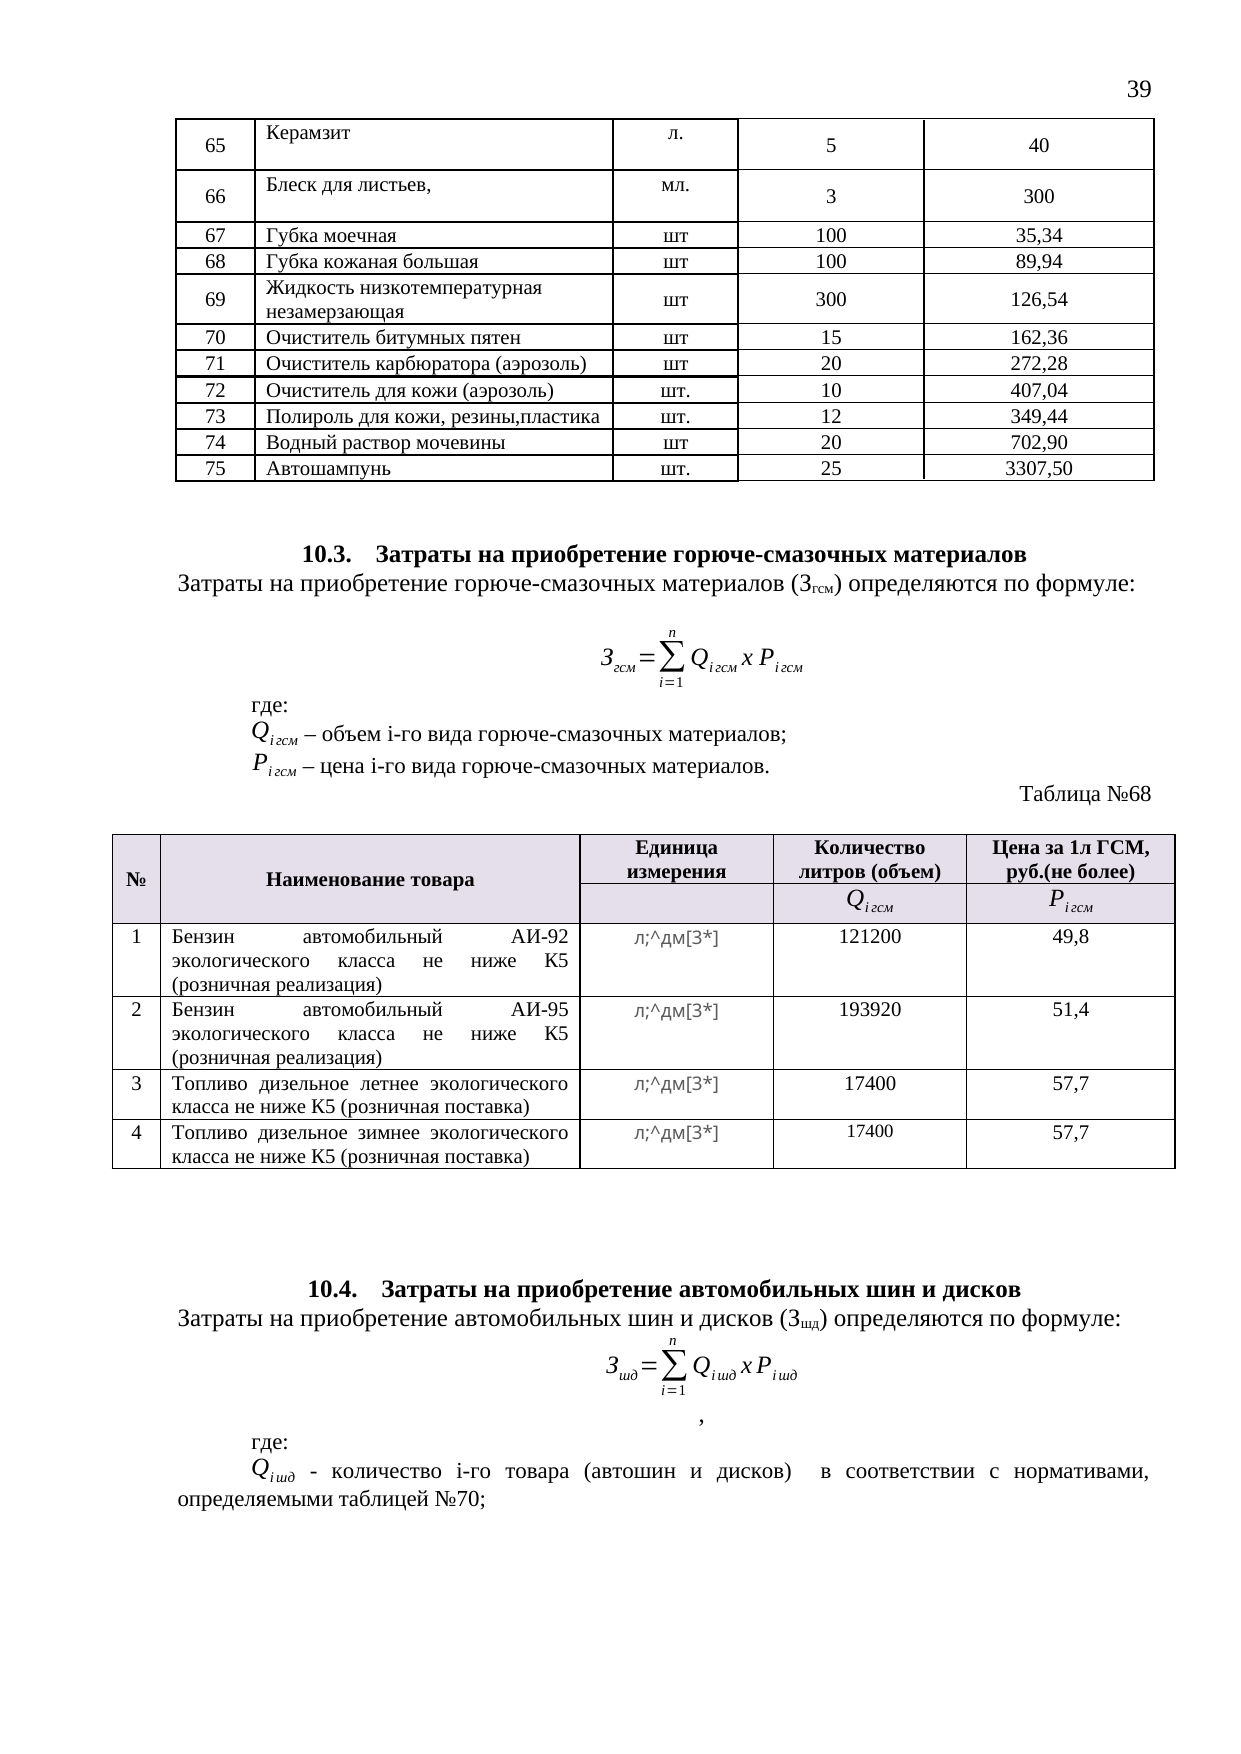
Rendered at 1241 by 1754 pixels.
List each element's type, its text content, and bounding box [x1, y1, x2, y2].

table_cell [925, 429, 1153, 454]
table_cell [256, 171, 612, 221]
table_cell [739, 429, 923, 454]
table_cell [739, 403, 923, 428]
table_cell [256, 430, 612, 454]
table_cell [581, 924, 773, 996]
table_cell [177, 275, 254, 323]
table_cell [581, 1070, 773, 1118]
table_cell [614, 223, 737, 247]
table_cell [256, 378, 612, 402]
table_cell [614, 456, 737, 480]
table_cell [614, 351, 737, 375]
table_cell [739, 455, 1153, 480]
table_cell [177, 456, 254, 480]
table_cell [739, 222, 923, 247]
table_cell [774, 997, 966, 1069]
text 10.4. Затраты на приобретение автомобильных шин и дисков [177, 1274, 1152, 1303]
text Затраты на приобретение горюче-смазочных материалов (Згсм) определяются по формуле: [177, 568, 1152, 597]
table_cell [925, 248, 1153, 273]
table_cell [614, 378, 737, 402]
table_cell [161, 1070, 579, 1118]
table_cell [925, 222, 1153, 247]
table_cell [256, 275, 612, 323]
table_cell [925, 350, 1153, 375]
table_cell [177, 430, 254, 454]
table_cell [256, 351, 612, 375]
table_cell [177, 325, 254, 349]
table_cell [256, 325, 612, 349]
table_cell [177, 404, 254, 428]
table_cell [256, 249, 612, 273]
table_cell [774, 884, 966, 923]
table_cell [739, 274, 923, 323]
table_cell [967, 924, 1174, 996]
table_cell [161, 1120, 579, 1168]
text , [177, 1399, 1152, 1428]
text где: [177, 1428, 1152, 1454]
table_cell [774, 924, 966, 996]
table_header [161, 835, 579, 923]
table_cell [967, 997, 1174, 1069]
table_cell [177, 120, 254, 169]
text где: [177, 691, 1152, 717]
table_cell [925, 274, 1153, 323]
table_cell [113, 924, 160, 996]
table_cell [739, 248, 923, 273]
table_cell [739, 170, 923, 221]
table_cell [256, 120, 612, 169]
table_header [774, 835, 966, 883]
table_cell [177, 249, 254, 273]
text – объем i-го вида горюче-смазочных материалов; [177, 717, 1152, 748]
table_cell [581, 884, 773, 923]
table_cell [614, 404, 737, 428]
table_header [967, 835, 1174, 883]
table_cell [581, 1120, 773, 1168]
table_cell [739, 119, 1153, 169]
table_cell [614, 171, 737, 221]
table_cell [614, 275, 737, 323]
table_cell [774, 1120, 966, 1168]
text - количество i-гo товара (автошин и дисков) в соответствии с нормативами, определяемыми таблицей №70; [177, 1454, 1152, 1512]
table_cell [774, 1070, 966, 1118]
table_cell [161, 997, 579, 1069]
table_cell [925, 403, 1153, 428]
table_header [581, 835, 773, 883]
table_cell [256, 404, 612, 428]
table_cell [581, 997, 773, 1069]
text Таблица №68 [177, 780, 1152, 806]
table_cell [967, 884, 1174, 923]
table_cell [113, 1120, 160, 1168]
text 10.3. Затраты на приобретение горюче-смазочных материалов [177, 539, 1152, 568]
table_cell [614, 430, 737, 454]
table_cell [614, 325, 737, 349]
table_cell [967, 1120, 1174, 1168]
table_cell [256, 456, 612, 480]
text Затраты на приобретение автомобильных шин и дисков (Зшд) определяются по формуле: [177, 1303, 1152, 1332]
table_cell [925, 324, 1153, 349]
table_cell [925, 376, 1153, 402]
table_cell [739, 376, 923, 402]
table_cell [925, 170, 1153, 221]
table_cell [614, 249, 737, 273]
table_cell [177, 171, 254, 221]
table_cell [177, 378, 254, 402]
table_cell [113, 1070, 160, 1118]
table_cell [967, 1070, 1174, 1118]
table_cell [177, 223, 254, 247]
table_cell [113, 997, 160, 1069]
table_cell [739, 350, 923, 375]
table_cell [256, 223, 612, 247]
text – цена i-го вида горюче-смазочных материалов. [177, 748, 1152, 780]
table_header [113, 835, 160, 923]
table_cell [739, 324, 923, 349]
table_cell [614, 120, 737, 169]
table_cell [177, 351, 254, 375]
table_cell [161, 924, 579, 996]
